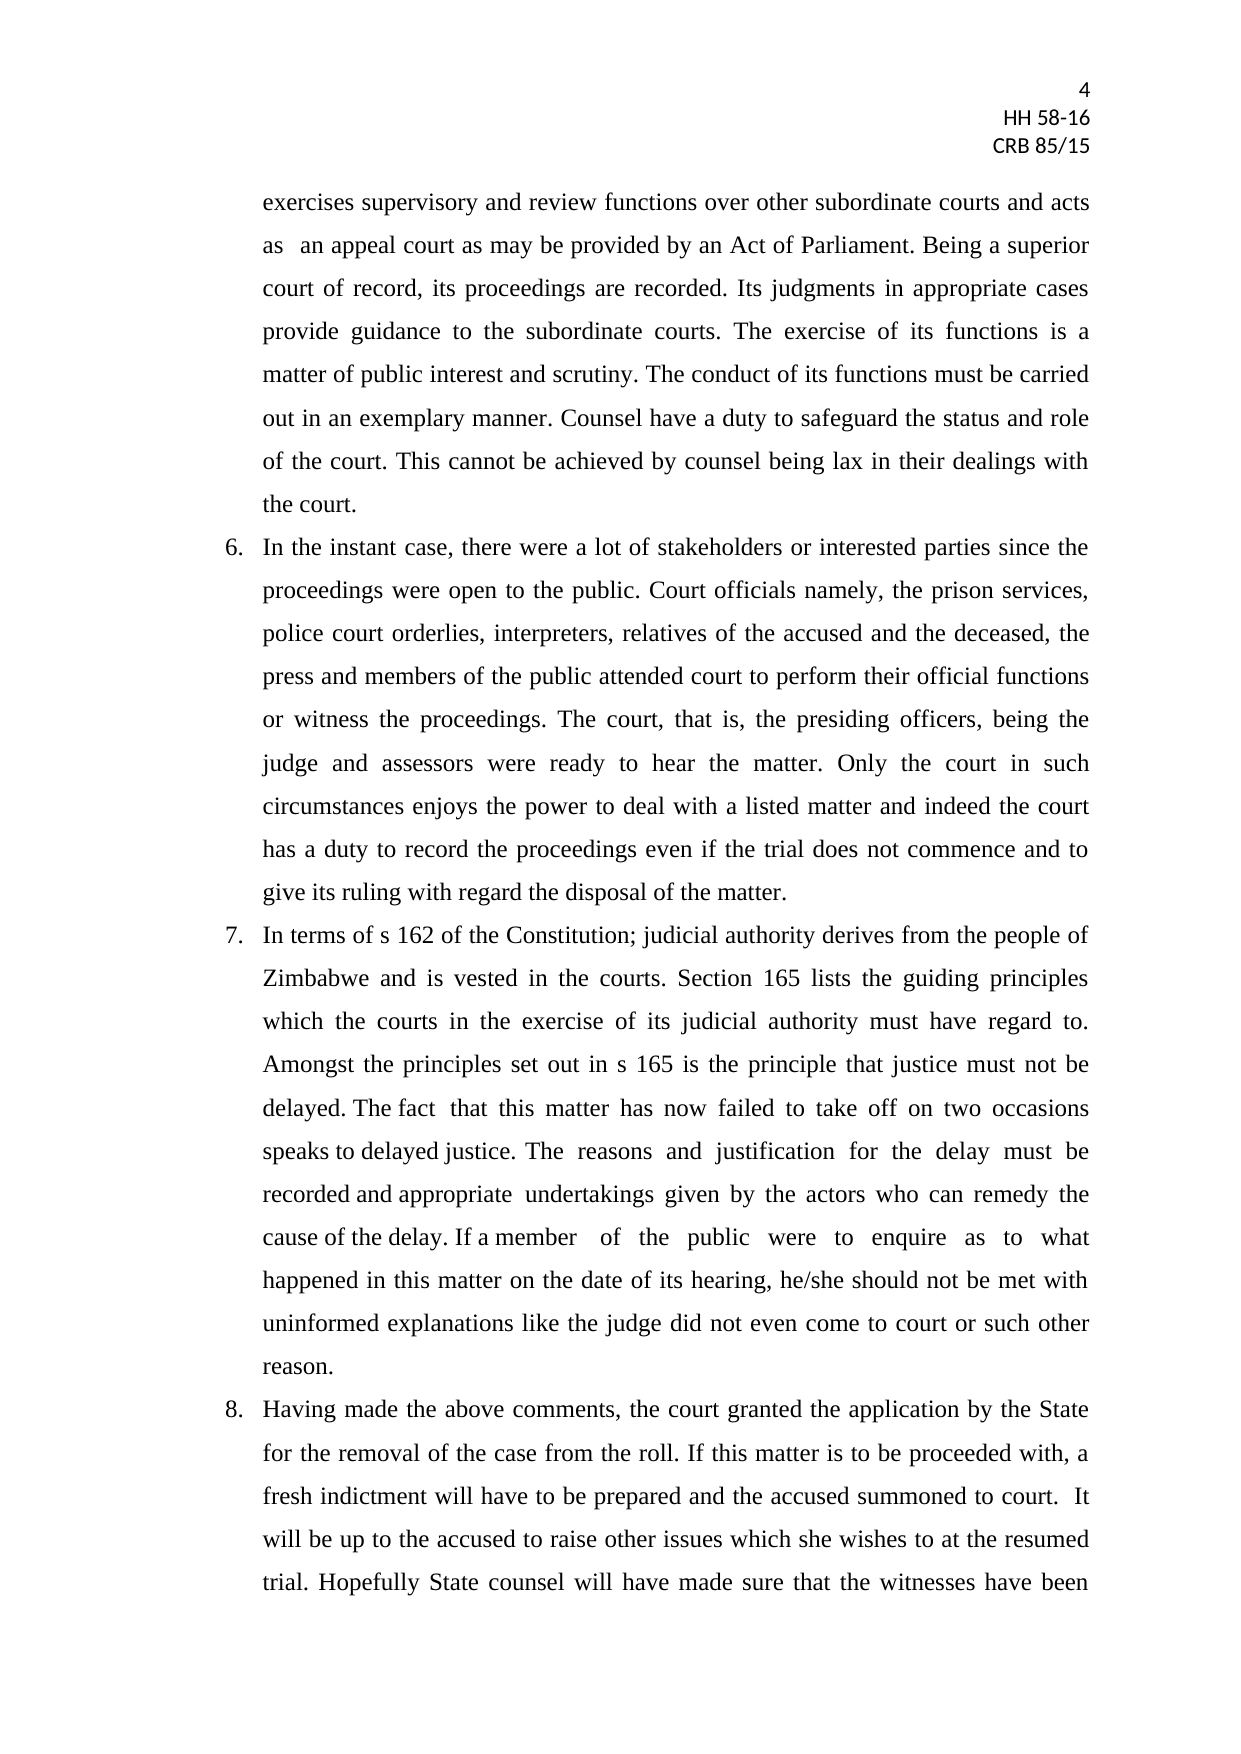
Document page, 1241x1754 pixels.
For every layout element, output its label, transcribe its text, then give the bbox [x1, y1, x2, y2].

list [225, 187, 1090, 518]
list In terms of s 162 of the Constitution; judicial authority derives from the people of Zimbabwe and is vested in the courts. Section 165 lists the guiding principles which the courts in the exercise of its judicial authority must have regard to. Amongst the principles set out in s 165 is the principle that justice must not be delayed. The fact that this matter has now failed to take off on two occasions speaks to delayed justice. The reasons and justification for the delay must be recorded and appropriate undertakings given by the actors who can remedy the cause of the delay. If a member of the public were to enquire as to what happened in this matter on the date of its hearing, he/she should not be met with uninformed explanations like the judge did not even come to court or such other reason. [225, 920, 1090, 1380]
list In the instant case, there were a lot of stakeholders or interested parties since the proceedings were open to the public. Court officials namely, the prison services, police court orderlies, interpreters, relatives of the accused and the deceased, the press and members of the public attended court to perform their official functions or witness the proceedings. The court, that is, the presiding officers, being the judge and assessors were ready to hear the matter. Only the court in such circumstances enjoys the power to deal with a listed matter and indeed the court has a duty to record the proceedings even if the trial does not commence and to give its ruling with regard the disposal of the matter. [225, 532, 1090, 906]
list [225, 1394, 1090, 1596]
